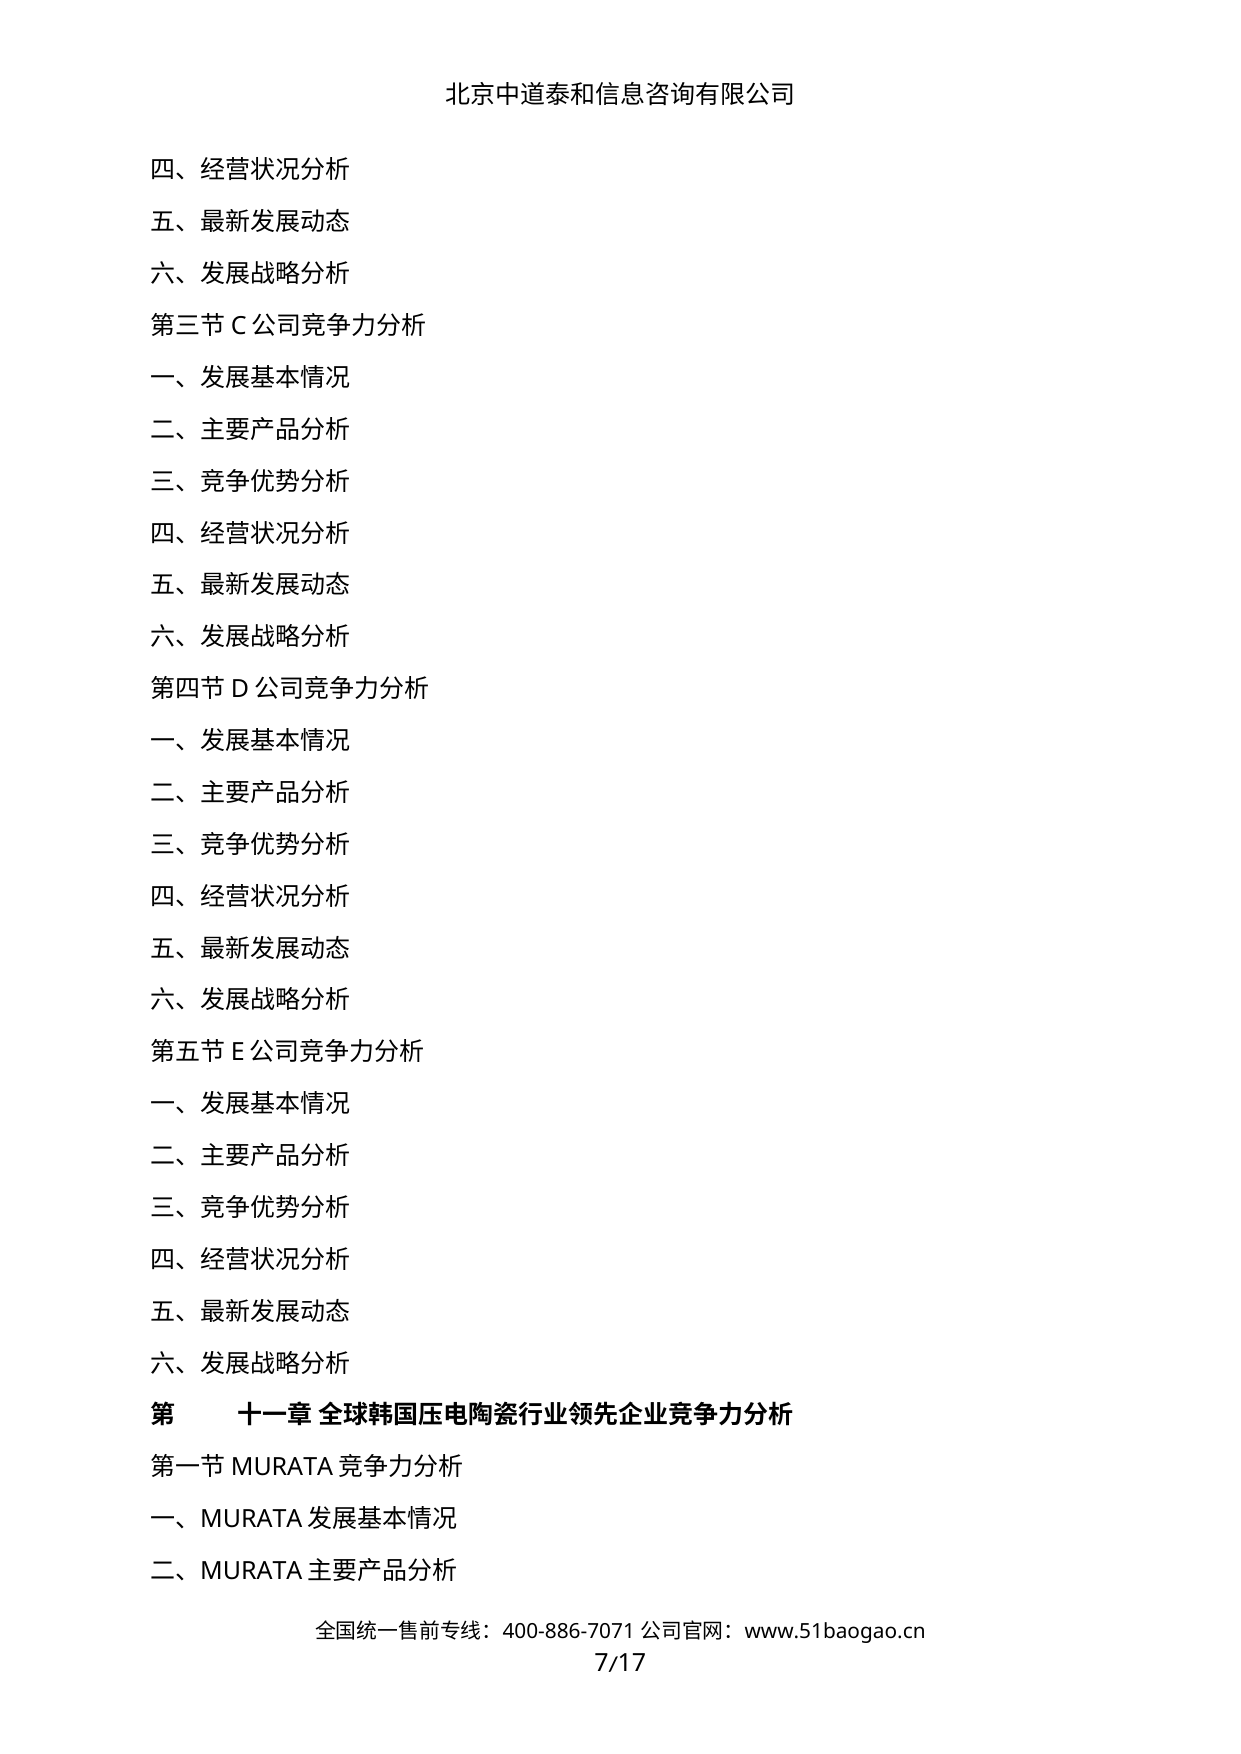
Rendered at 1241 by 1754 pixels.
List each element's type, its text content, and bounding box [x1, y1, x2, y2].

text 一、发展基本情况 [150, 1084, 1090, 1120]
text 第 十一章 全球韩国压电陶瓷行业领先企业竞争力分析 [150, 1395, 1090, 1431]
text 二、主要产品分析 [150, 1136, 1090, 1172]
text 一、MURATA发展基本情况 [150, 1499, 1090, 1535]
text 五、最新发展动态 [150, 202, 1090, 238]
text 第五节 E公司竞争力分析 [150, 1032, 1090, 1068]
text 三、竞争优势分析 [150, 824, 1090, 861]
text 二、MURATA主要产品分析 [150, 1551, 1090, 1587]
text 六、发展战略分析 [150, 1343, 1090, 1379]
text 第一节 MURATA竞争力分析 [150, 1447, 1090, 1483]
text 二、主要产品分析 [150, 409, 1090, 446]
text 四、经营状况分析 [150, 513, 1090, 549]
text 二、主要产品分析 [150, 772, 1090, 809]
text 五、最新发展动态 [150, 928, 1090, 964]
text 一、发展基本情况 [150, 721, 1090, 757]
text 一、发展基本情况 [150, 357, 1090, 394]
text 四、经营状况分析 [150, 150, 1090, 186]
text 五、最新发展动态 [150, 565, 1090, 601]
text 三、竞争优势分析 [150, 1187, 1090, 1224]
text 第三节 C公司竞争力分析 [150, 306, 1090, 342]
text 四、经营状况分析 [150, 1239, 1090, 1276]
text 六、发展战略分析 [150, 980, 1090, 1016]
text 六、发展战略分析 [150, 254, 1090, 290]
text 五、最新发展动态 [150, 1291, 1090, 1327]
text 三、竞争优势分析 [150, 461, 1090, 497]
text 第四节 D公司竞争力分析 [150, 669, 1090, 705]
text 六、发展战略分析 [150, 617, 1090, 653]
text 四、经营状况分析 [150, 876, 1090, 912]
